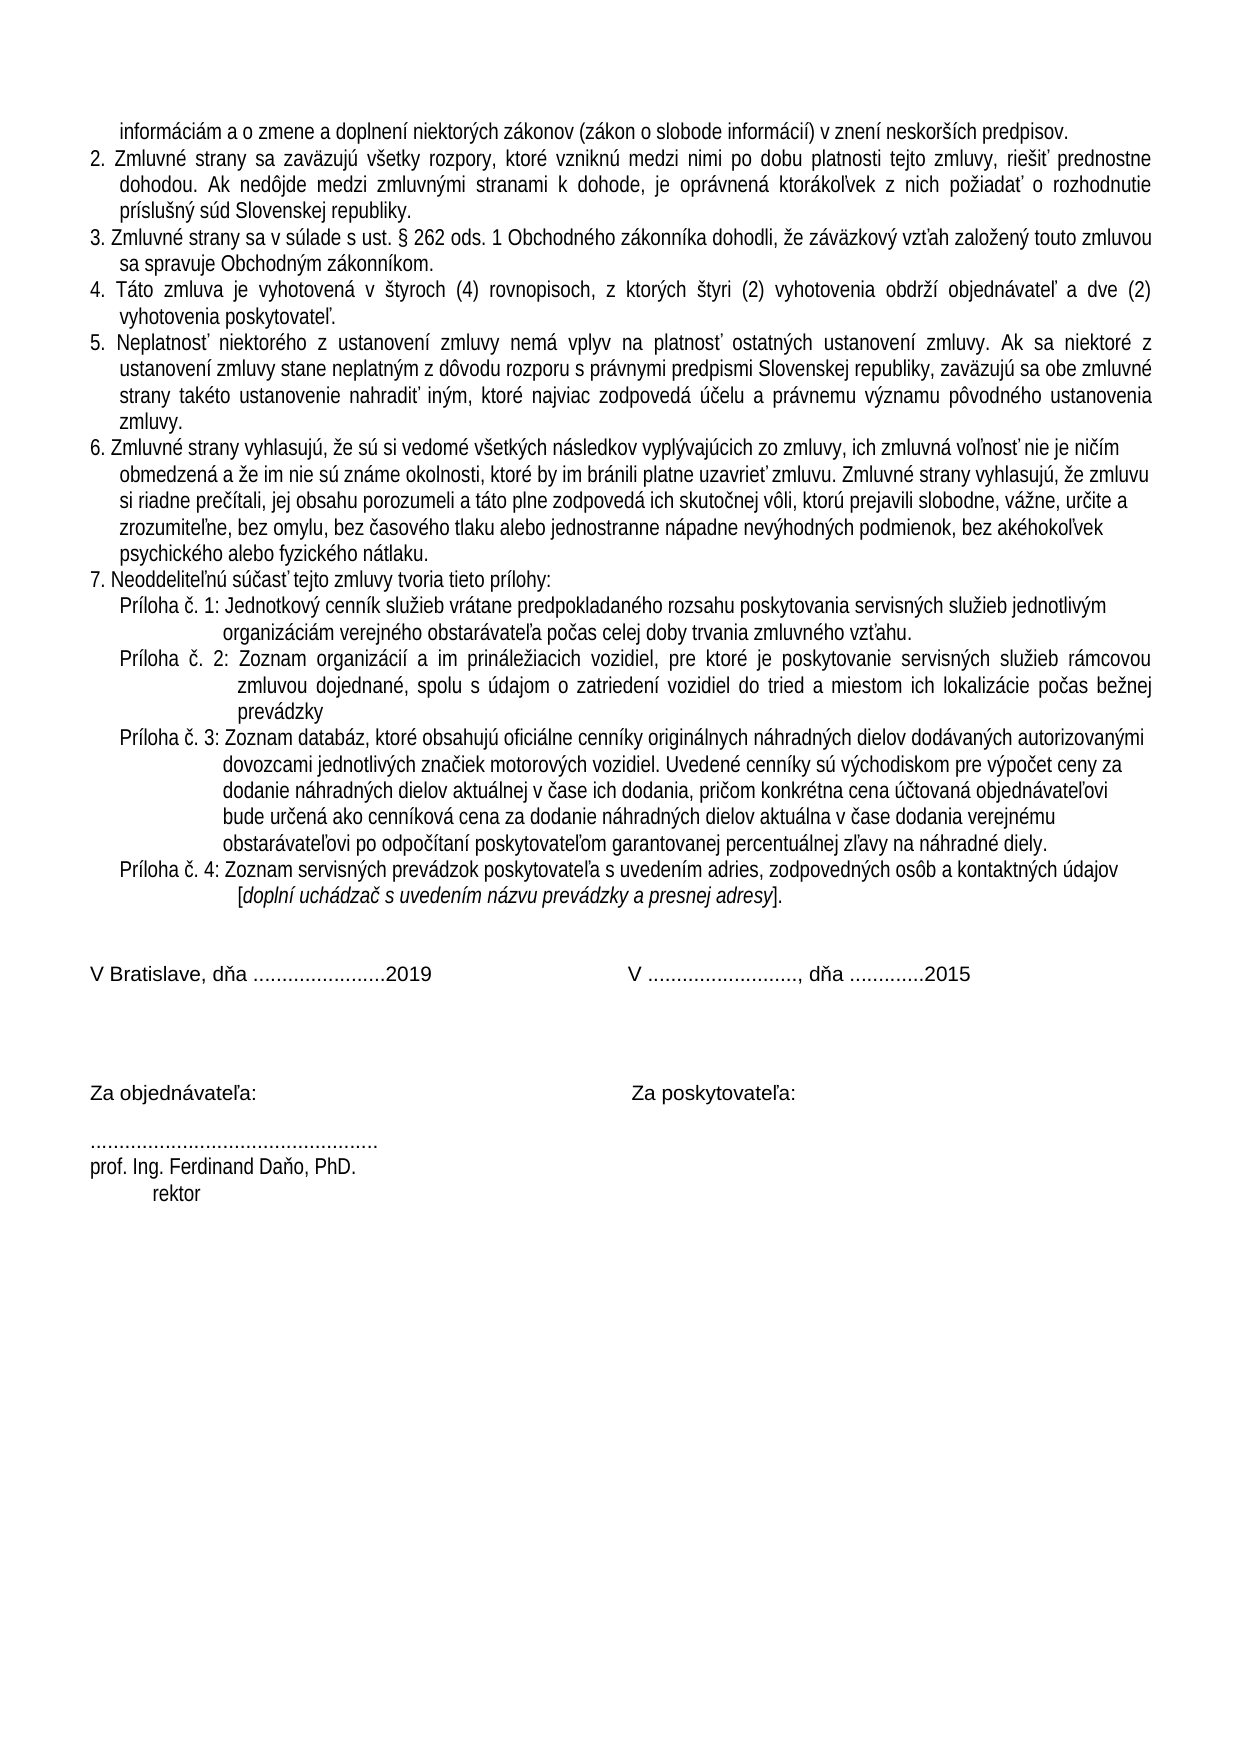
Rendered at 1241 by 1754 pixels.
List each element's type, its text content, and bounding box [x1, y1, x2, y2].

text rektor [90, 1179, 1153, 1206]
text 6. Zmluvné strany vyhlasujú, že sú si vedomé všetkých následkov vyplývajúcich zo zmluvy, ich zmluvná voľnosť nie je ničím obmedzená a že im nie sú známe okolnosti, ktoré by im bránili platne uzavrieť zmluvu. Zmluvné strany vyhlasujú, že zmluvu si riadne prečítali, jej obsahu porozumeli a táto plne zodpovedá ich skutočnej vôli, ktorú prejavili slobodne, vážne, určite a zrozumiteľne, bez omylu, bez časového tlaku alebo jednostranne nápadne nevýhodných podmienok, bez akéhokoľvek psychického alebo fyzického nátlaku. [90, 434, 1153, 566]
text prof. Ing. Ferdinand Daňo, PhD. [90, 1153, 1153, 1179]
text .................................................. [90, 1129, 1153, 1153]
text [90, 118, 1153, 144]
text 5. Neplatnosť niektorého z ustanovení zmluvy nemá vplyv na platnosť ostatných ustanovení zmluvy. Ak sa niektoré z ustanovení zmluvy stane neplatným z dôvodu rozporu s právnymi predpismi Slovenskej republiky, zaväzujú sa obe zmluvné strany takéto ustanovenie nahradiť iným, ktoré najviac zodpovedá účelu a právnemu významu pôvodného ustanovenia zmluvy. [90, 329, 1153, 434]
text Príloha č. 2: Zoznam organizácií a im prináležiacich vozidiel, pre ktoré je poskytovanie servisných služieb rámcovou zmluvou dojednané, spolu s údajom o zatriedení vozidiel do tried a miestom ich lokalizácie počas bežnej prevádzky [119, 645, 1153, 724]
text V Bratislave, dňa .......................2019 V .........................., dňa .............2015 [90, 961, 1153, 985]
text 7. Neoddeliteľnú súčasť tejto zmluvy tvoria tieto prílohy: [90, 566, 1153, 592]
text Príloha č. 1: Jednotkový cenník služieb vrátane predpokladaného rozsahu poskytovania servisných služieb jednotlivým organizáciám verejného obstarávateľa počas celej doby trvania zmluvného vzťahu. [119, 592, 1153, 645]
text Príloha č. 3: Zoznam databáz, ktoré obsahujú oficiálne cenníky originálnych náhradných dielov dodávaných autorizovanými dovozcami jednotlivých značiek motorových vozidiel. Uvedené cenníky sú východiskom pre výpočet ceny za dodanie náhradných dielov aktuálnej v čase ich dodania, pričom konkrétna cena účtovaná objednávateľovi bude určená ako cenníková cena za dodanie náhradných dielov aktuálna v čase dodania verejnému obstarávateľovi po odpočítaní poskytovateľom garantovanej percentuálnej zľavy na náhradné diely. [119, 724, 1153, 856]
text 3. Zmluvné strany sa v súlade s ust. § 262 ods. 1 Obchodného zákonníka dohodli, že záväzkový vzťah založený touto zmluvou sa spravuje Obchodným zákonníkom. [90, 223, 1153, 276]
text 4. Táto zmluva je vyhotovená v štyroch (4) rovnopisoch, z ktorých štyri (2) vyhotovenia obdrží objednávateľ a dve (2) vyhotovenia poskytovateľ. [90, 276, 1153, 329]
text Za objednávateľa: Za poskytovateľa: [90, 1081, 1153, 1105]
text 2. Zmluvné strany sa zaväzujú všetky rozpory, ktoré vzniknú medzi nimi po dobu platnosti tejto zmluvy, riešiť prednostne dohodou. Ak nedôjde medzi zmluvnými stranami k dohode, je oprávnená ktorákoľvek z nich požiadať o rozhodnutie príslušný súd Slovenskej republiky. [90, 144, 1153, 223]
text Príloha č. 4: Zoznam servisných prevádzok poskytovateľa s uvedením adries, zodpovedných osôb a kontaktných údajov [doplní uchádzač s uvedením názvu prevádzky a presnej adresy]. [119, 856, 1153, 909]
